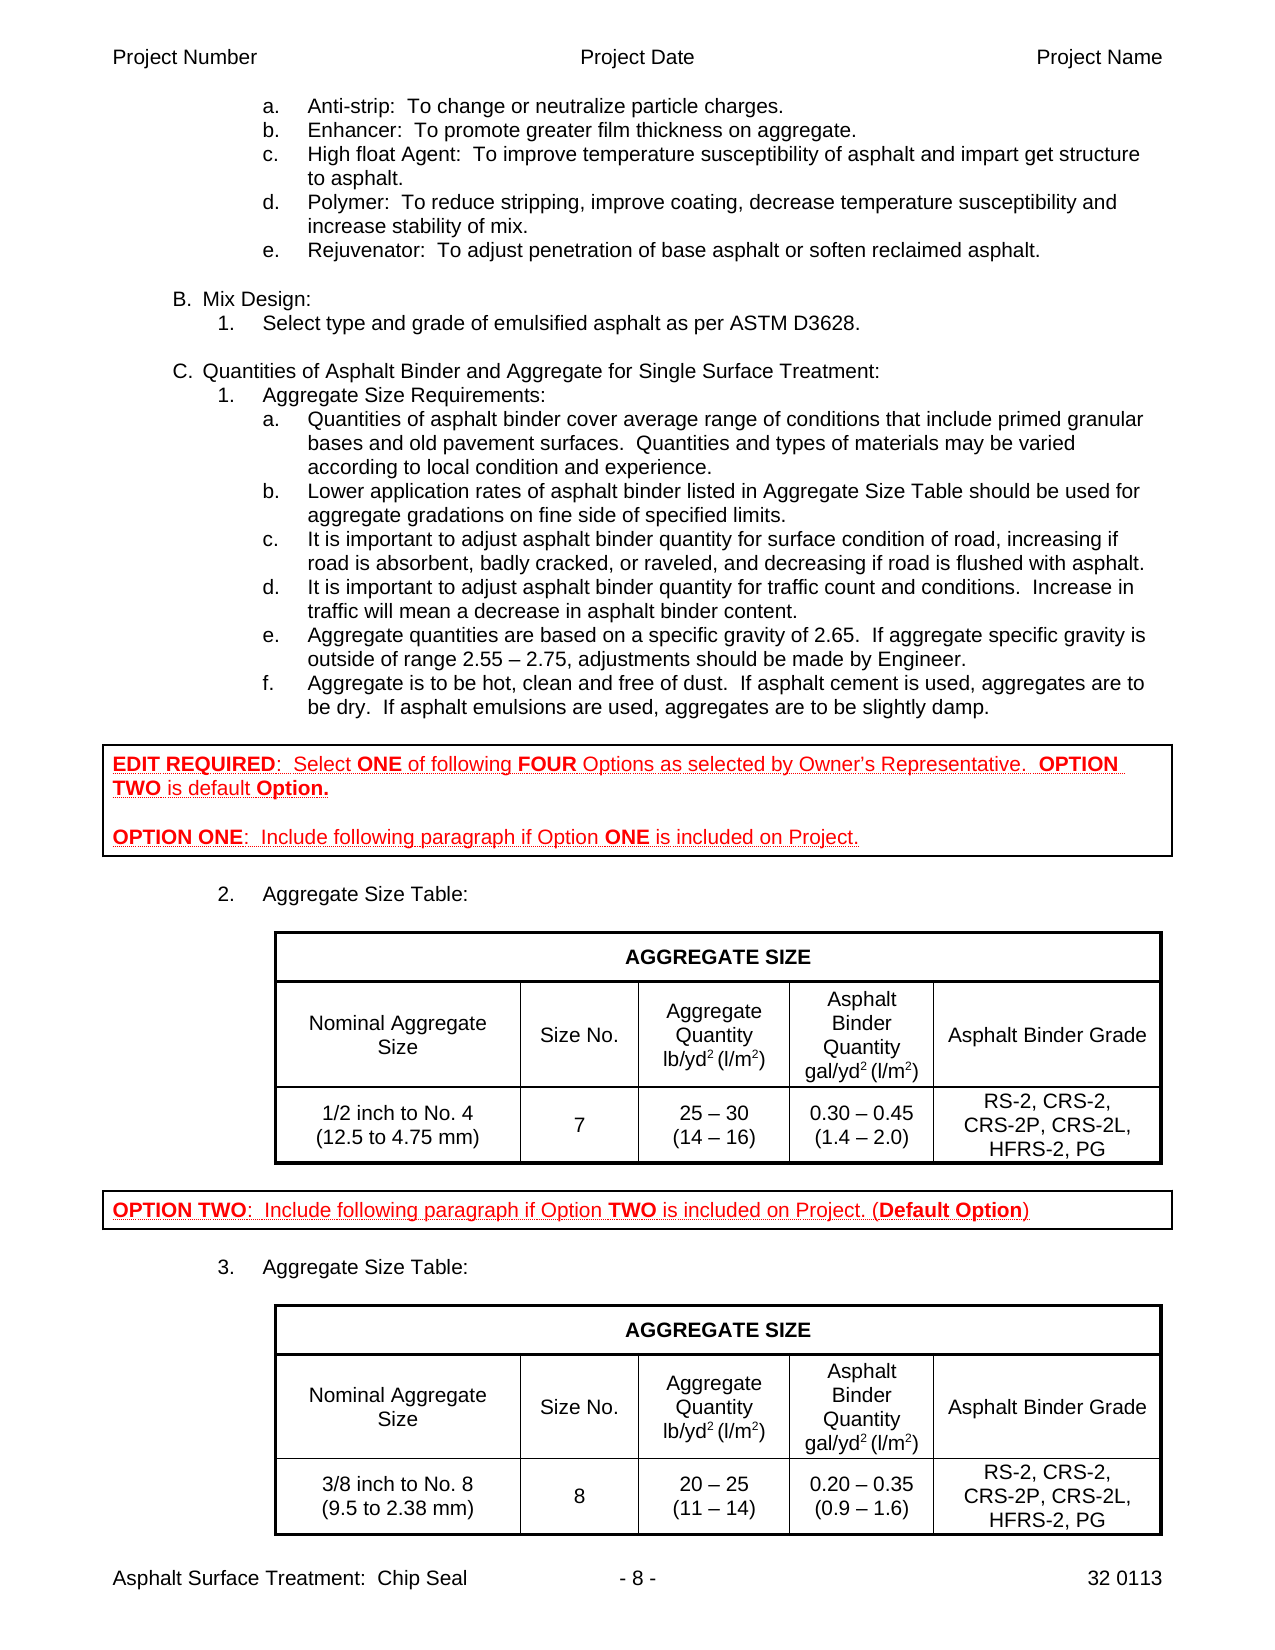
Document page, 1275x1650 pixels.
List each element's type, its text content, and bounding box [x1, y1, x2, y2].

table_cell Asphalt Binder Quantity gal/yd2 (l/m2) [790, 983, 933, 1086]
text EDIT REQUIRED: Select ONE of following FOUR Options as selected by Owner’s Representative. OPTION TWO is default Option. [104, 746, 1171, 800]
table_cell 7 [521, 1088, 638, 1161]
table_cell 1/2 inch to No. 4 (12.5 to 4.75 mm) [277, 1088, 520, 1161]
table_cell Size No. [521, 1356, 638, 1457]
text Polymer: To reduce stripping, improve coating, decrease temperature susceptibility and increase stability of mix. [262, 189, 1162, 237]
table_cell 0.30 – 0.45 (1.4 – 2.0) [790, 1088, 933, 1161]
text Anti-strip: To change or neutralize particle charges. [262, 94, 1162, 118]
text OPTION ONE: Include following paragraph if Option ONE is included on Project. [104, 817, 1171, 855]
text Aggregate Size Table: [217, 1255, 1162, 1279]
table_cell 8 [521, 1459, 638, 1532]
table_cell Asphalt Binder Grade [934, 983, 1159, 1086]
text Aggregate Size Requirements: [217, 383, 1162, 407]
text Enhancer: To promote greater film thickness on aggregate. [262, 118, 1162, 142]
text Mix Design: [172, 286, 1162, 310]
text Rejuvenator: To adjust penetration of base asphalt or soften reclaimed asphalt. [262, 237, 1162, 261]
table_header AGGREGATE SIZE [277, 1307, 1159, 1353]
table_cell Aggregate Quantity lb/yd2 (l/m2) [639, 1356, 789, 1457]
text Quantities of Asphalt Binder and Aggregate for Single Surface Treatment: [172, 359, 1162, 383]
text Quantities of asphalt binder cover average range of conditions that include primed granular bases and old pavement surfaces. Quantities and types of materials may be varied according to local condition and experience. [262, 407, 1162, 479]
table_cell 25 – 30 (14 – 16) [639, 1088, 789, 1161]
text Lower application rates of asphalt binder listed in Aggregate Size Table should be used for aggregate gradations on fine side of specified limits. [262, 479, 1162, 527]
text Aggregate Size Table: [217, 882, 1162, 906]
text Aggregate quantities are based on a specific gravity of 2.65. If aggregate specific gravity is outside of range 2.55 – 2.75, adjustments should be made by Engineer. [262, 623, 1162, 671]
table_cell 0.20 – 0.35 (0.9 – 1.6) [790, 1459, 933, 1532]
table_cell Nominal Aggregate Size [277, 1356, 520, 1457]
text High float Agent: To improve temperature susceptibility of asphalt and impart get structure to asphalt. [262, 142, 1162, 189]
text It is important to adjust asphalt binder quantity for surface condition of road, increasing if road is absorbent, badly cracked, or raveled, and decreasing if road is flushed with asphalt. [262, 527, 1162, 575]
table_cell 20 – 25 (11 – 14) [639, 1459, 789, 1532]
table_cell Size No. [521, 983, 638, 1086]
table_header AGGREGATE SIZE [277, 934, 1159, 980]
table_cell Asphalt Binder Quantity gal/yd2 (l/m2) [790, 1356, 933, 1457]
text Aggregate is to be hot, clean and free of dust. If asphalt cement is used, aggregates are to be dry. If asphalt emulsions are used, aggregates are to be slightly damp. [262, 671, 1162, 719]
table_cell Asphalt Binder Grade [934, 1356, 1159, 1457]
table_cell 3/8 inch to No. 8 (9.5 to 2.38 mm) [277, 1459, 520, 1532]
table_cell Nominal Aggregate Size [277, 983, 520, 1086]
table_cell RS-2, CRS-2, CRS-2P, CRS-2L, HFRS-2, PG [934, 1459, 1159, 1532]
text OPTION TWO: Include following paragraph if Option TWO is included on Project. (Default Option) [104, 1192, 1171, 1228]
table_cell Aggregate Quantity lb/yd2 (l/m2) [639, 983, 789, 1086]
table_cell RS-2, CRS-2, CRS-2P, CRS-2L, HFRS-2, PG [934, 1088, 1159, 1161]
text Select type and grade of emulsified asphalt as per ASTM D3628. [217, 310, 1162, 334]
text It is important to adjust asphalt binder quantity for traffic count and conditions. Increase in traffic will mean a decrease in asphalt binder content. [262, 575, 1162, 623]
